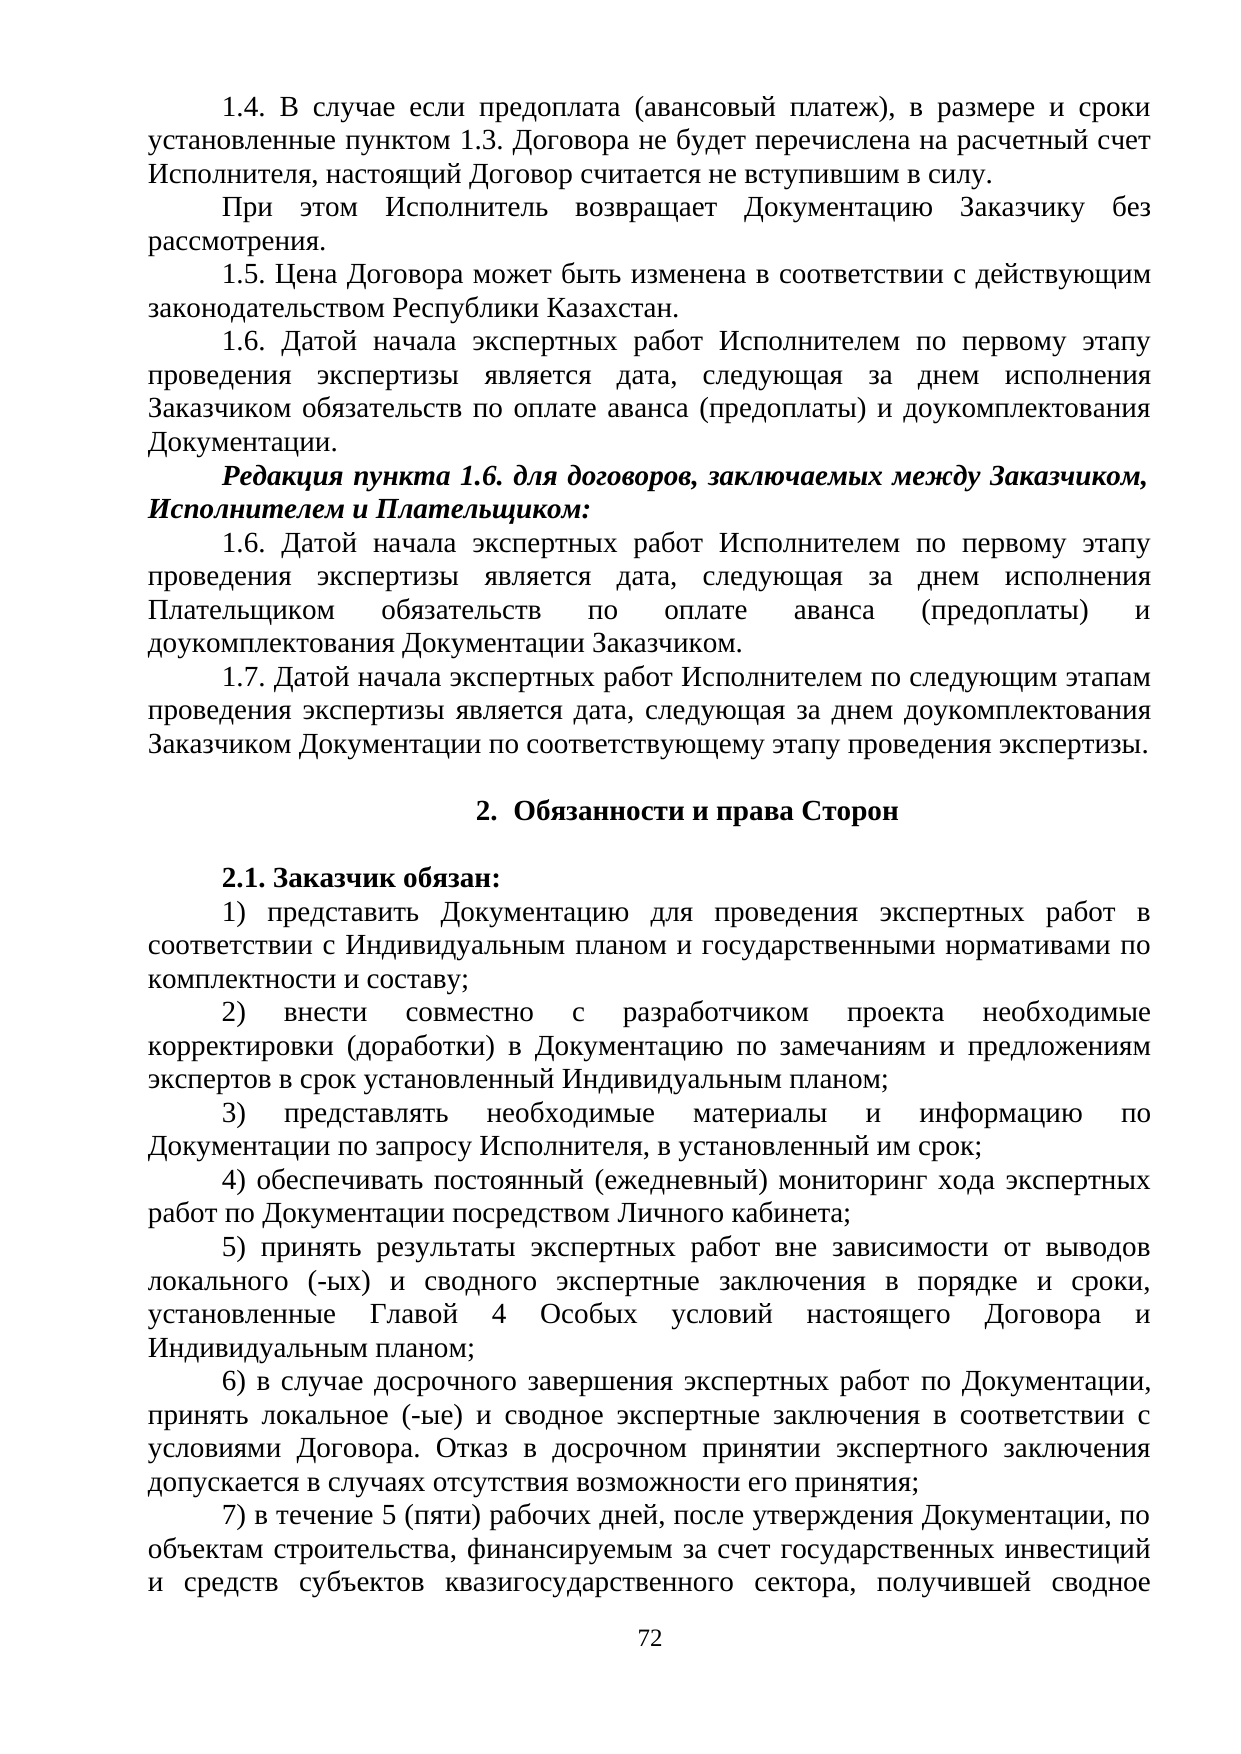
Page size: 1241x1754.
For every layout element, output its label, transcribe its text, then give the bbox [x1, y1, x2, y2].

text Редакция пункта 1.6. для договоров, заключаемых между Заказчиком, Исполнителем и Плательщиком: [148, 458, 1152, 525]
text 6) в случае досрочного завершения экспертных работ по Документации, принять локальное (-ые) и сводное экспертные заключения в соответствии с условиями Договора. Отказ в досрочном принятии экспертного заключения допускается в случаях отсутствия возможности его принятия; [148, 1363, 1152, 1497]
list Обязанности и права Сторон [223, 793, 1152, 827]
text При этом Исполнитель возвращает Документацию Заказчику без рассмотрения. [148, 189, 1152, 256]
text 1.4. В случае если предоплата (авансовый платеж), в размере и сроки установленные пунктом 1.3. Договора не будет перечислена на расчетный счет Исполнителя, настоящий Договор считается не вступившим в силу. [148, 89, 1152, 189]
text 1.6. Датой начала экспертных работ Исполнителем по первому этапу проведения экспертизы является дата, следующая за днем исполнения Заказчиком обязательств по оплате аванса (предоплаты) и доукомплектования Документации. [148, 323, 1152, 458]
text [148, 1497, 1152, 1598]
text 5) принять результаты экспертных работ вне зависимости от выводов локального (-ых) и сводного экспертные заключения в порядке и сроки, установленные Главой 4 Особых условий настоящего Договора и Индивидуальным планом; [148, 1229, 1152, 1363]
text 4) обеспечивать постоянный (ежедневный) мониторинг хода экспертных работ по Документации посредством Личного кабинета; [148, 1162, 1152, 1229]
text 3) представлять необходимые материалы и информацию по Документации по запросу Исполнителя, в установленный им срок; [148, 1095, 1152, 1162]
text 1) представить Документацию для проведения экспертных работ в соответствии с Индивидуальным планом и государственными нормативами по комплектности и составу; [148, 894, 1152, 994]
text 1.7. Датой начала экспертных работ Исполнителем по следующим этапам проведения экспертизы является дата, следующая за днем доукомплектования Заказчиком Документации по соответствующему этапу проведения экспертизы. [148, 659, 1152, 759]
text 1.6. Датой начала экспертных работ Исполнителем по первому этапу проведения экспертизы является дата, следующая за днем исполнения Плательщиком обязательств по оплате аванса (предоплаты) и доукомплектования Документации Заказчиком. [148, 525, 1152, 659]
text 2.1. Заказчик обязан: [148, 860, 1152, 894]
text 2) внести совместно с разработчиком проекта необходимые корректировки (доработки) в Документацию по замечаниям и предложениям экспертов в срок установленный Индивидуальным планом; [148, 994, 1152, 1095]
text 1.5. Цена Договора может быть изменена в соответствии с действующим законодательством Республики Казахстан. [148, 256, 1152, 323]
